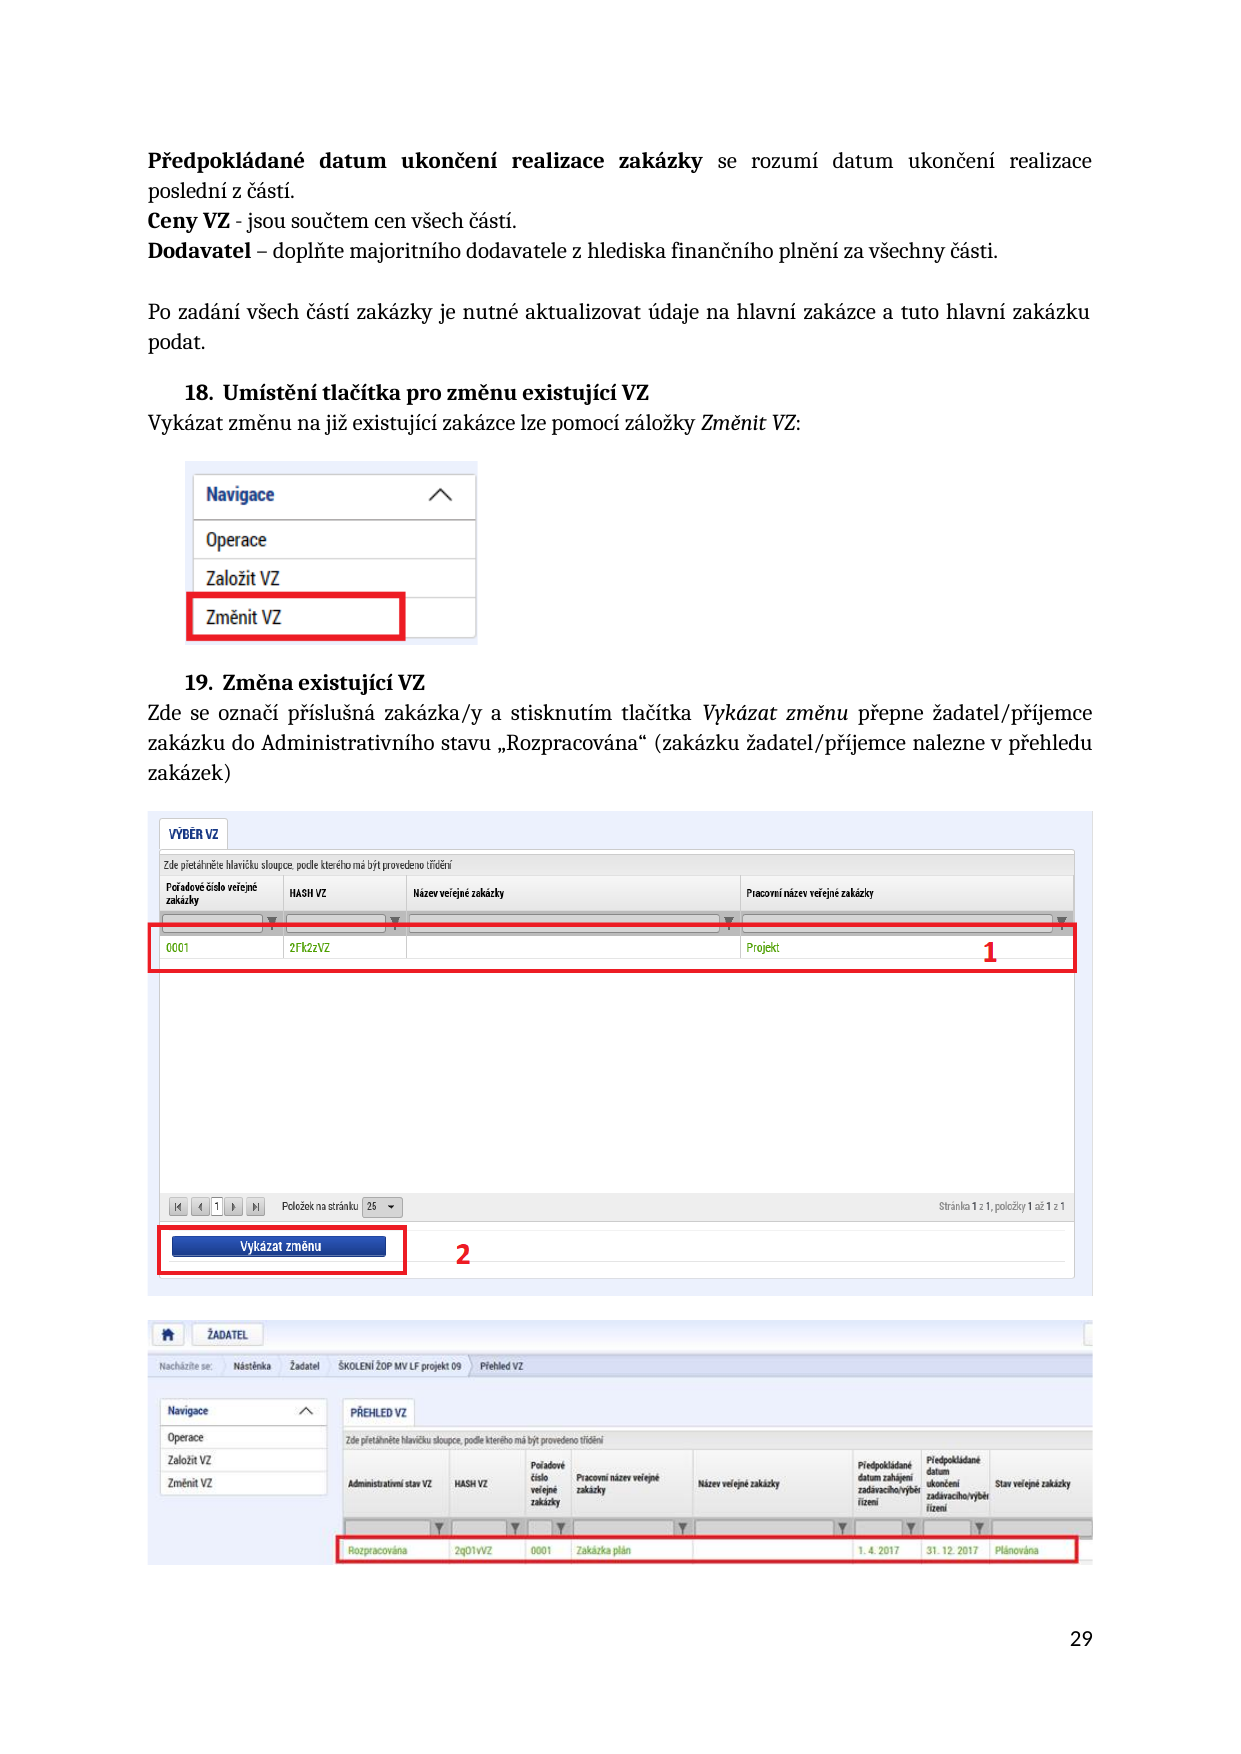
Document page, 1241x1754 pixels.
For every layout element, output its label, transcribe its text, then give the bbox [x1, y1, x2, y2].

list Předpokládané datum ukončení realizace zakázky se rozumí datum ukončení realizace poslední z částí. [148, 148, 1093, 204]
list Po zadání všech částí zakázky je nutné aktualizovat údaje na hlavní zakázce a tuto hlavní zakázku podat. [148, 299, 1093, 355]
list Dodavatel – doplňte majoritního dodavatele z hlediska finančního plnění za všechny části. [148, 238, 1093, 264]
picture [185, 461, 478, 645]
subtitle Změna existující VZ [185, 669, 1093, 696]
picture [147, 1320, 1093, 1565]
list Ceny VZ - jsou součtem cen všech částí. [148, 208, 1093, 234]
picture [147, 811, 1093, 1296]
subtitle Umístění tlačítka pro změnu existující VZ [185, 380, 1093, 406]
text Zde se označí příslušná zakázka/y a stisknutím tlačítka Vykázat změnu přepne žadatel/příjemce zakázku do Administrativního stavu „Rozpracována“ (zakázku žadatel/příjemce nalezne v přehledu zakázek) [148, 699, 1093, 786]
text Vykázat změnu na již existující zakázce lze pomocí záložky Změnit VZ: [148, 410, 1093, 436]
